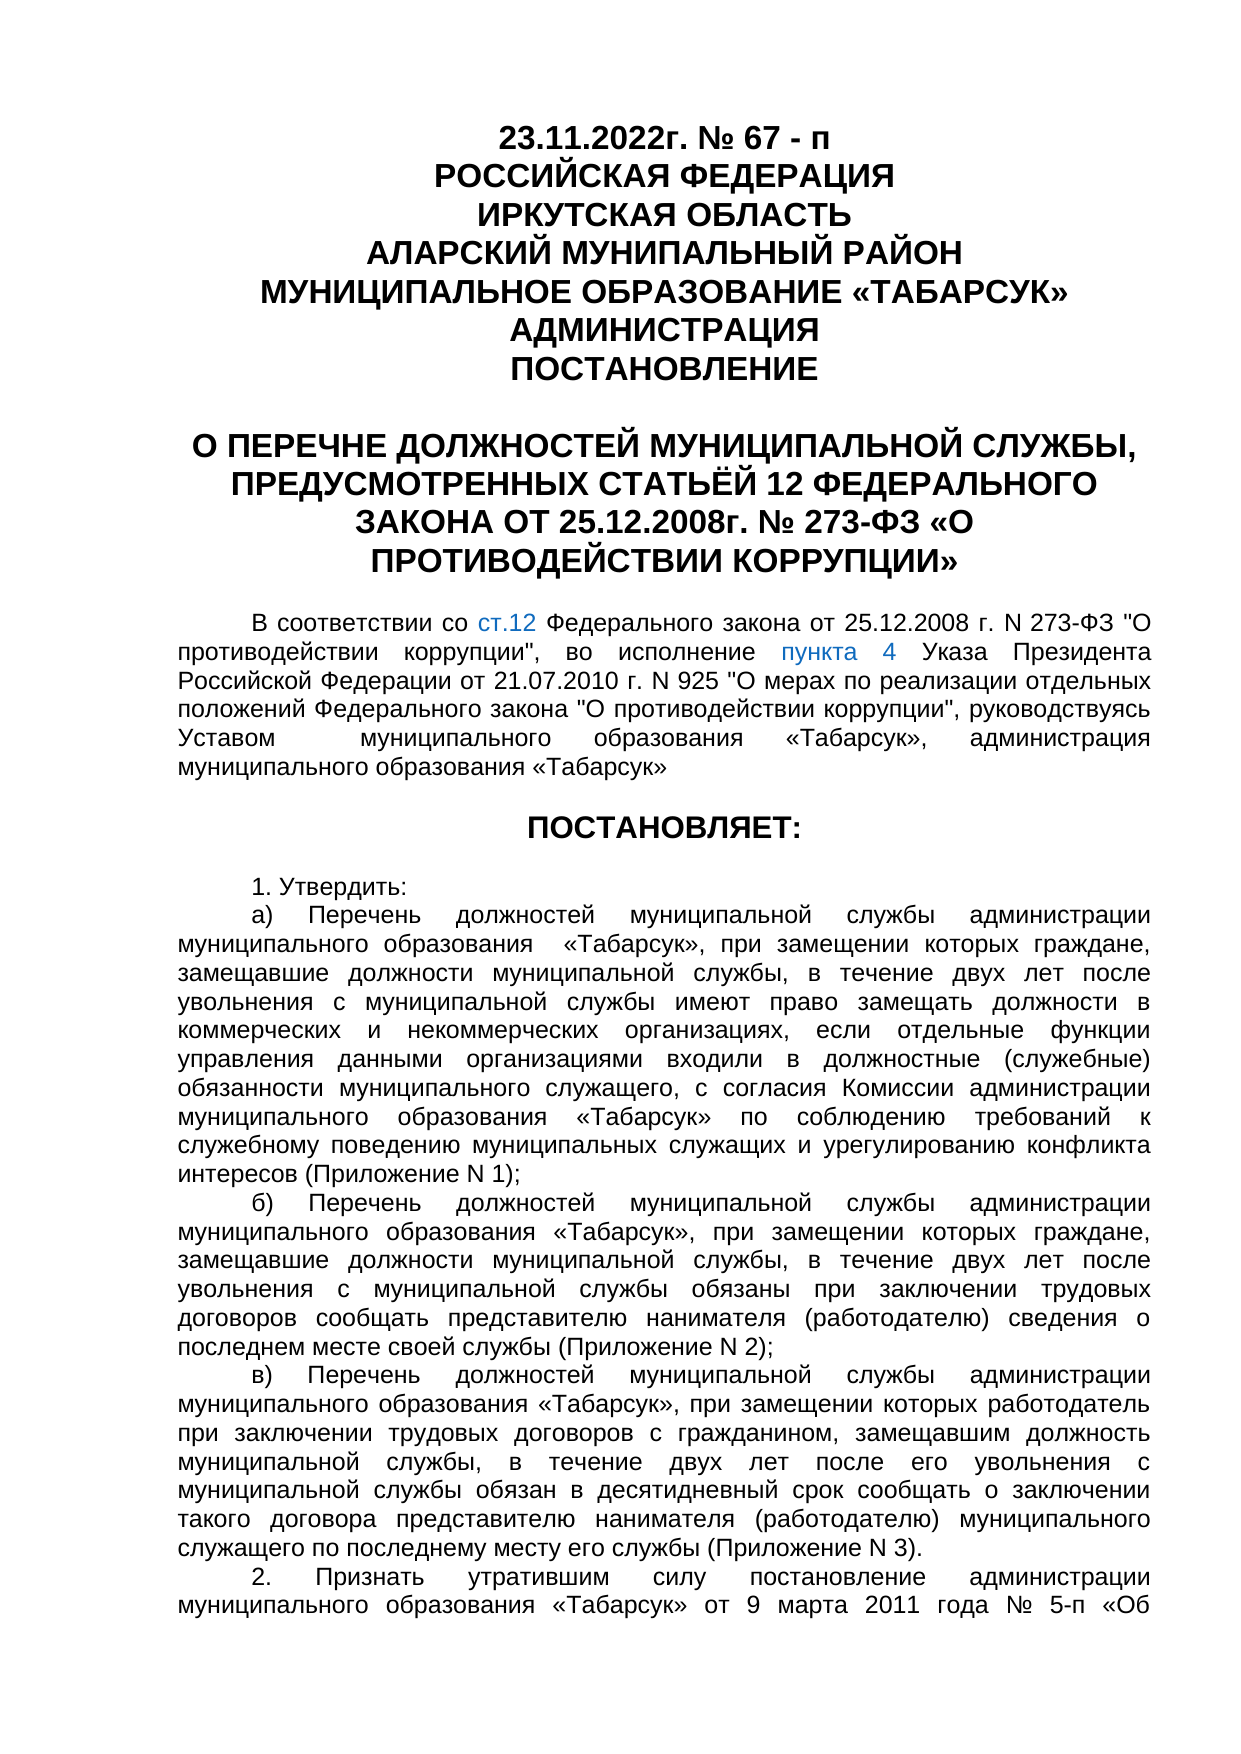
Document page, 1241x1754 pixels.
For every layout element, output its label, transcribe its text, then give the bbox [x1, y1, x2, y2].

text АЛАРСКИЙ МУНИПАЛЬНЫЙ РАЙОН [177, 233, 1152, 272]
text РОССИЙСКАЯ ФЕДЕРАЦИЯ [177, 157, 1152, 195]
text 1. Утвердить: [177, 872, 1152, 900]
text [177, 1562, 1152, 1619]
text а) Перечень должностей муниципальной службы администрации муниципального образования «Табарсук», при замещении которых граждане, замещавшие должности муниципальной службы, в течение двух лет после увольнения с муниципальной службы имеют право замещать должности в коммерческих и некоммерческих организациях, если отдельные функции управления данными организациями входили в должностные (служебные) обязанности муниципального служащего, с согласия Комиссии администрации муниципального образования «Табарсук» по соблюдению требований к служебному поведению муниципальных служащих и урегулированию конфликта интересов (Приложение N 1); [177, 900, 1152, 1188]
text О ПЕРЕЧНЕ ДОЛЖНОСТЕЙ МУНИЦИПАЛЬНОЙ СЛУЖБЫ, ПРЕДУСМОТРЕННЫХ СТАТЬЁЙ 12 ФЕДЕРАЛЬНОГО ЗАКОНА ОТ 25.12.2008г. № 273-ФЗ «О ПРОТИВОДЕЙСТВИИ КОРРУПЦИИ» [177, 426, 1152, 579]
text МУНИЦИПАЛЬНОЕ ОБРАЗОВАНИЕ «ТАБАРСУК» [177, 272, 1152, 310]
text 23.11.2022г. № 67 - п [177, 118, 1152, 157]
text В соответствии со ст.12 Федерального закона от 25.12.2008 г. N 273-ФЗ "О противодействии коррупции", во исполнение пункта 4 Указа Президента Российской Федерации от 21.07.2010 г. N 925 "О мерах по реализации отдельных положений Федерального закона "О противодействии коррупции", руководствуясь Уставом муниципального образования «Табарсук», администрация муниципального образования «Табарсук» [177, 608, 1152, 781]
text ПОСТАНОВЛЯЕТ: [177, 809, 1152, 845]
text в) Перечень должностей муниципальной службы администрации муниципального образования «Табарсук», при замещении которых работодатель при заключении трудовых договоров с гражданином, замещавшим должность муниципальной службы, в течение двух лет после его увольнения с муниципальной службы обязан в десятидневный срок сообщать о заключении такого договора представителю нанимателя (работодателю) муниципального служащего по последнему месту его службы (Приложение N 3). [177, 1360, 1152, 1562]
text б) Перечень должностей муниципальной службы администрации муниципального образования «Табарсук», при замещении которых граждане, замещавшие должности муниципальной службы, в течение двух лет после увольнения с муниципальной службы обязаны при заключении трудовых договоров сообщать представителю нанимателя (работодателю) сведения о последнем месте своей службы (Приложение N 2); [177, 1188, 1152, 1360]
text ИРКУТСКАЯ ОБЛАСТЬ [177, 195, 1152, 233]
text ПОСТАНОВЛЕНИЕ [177, 349, 1152, 387]
text АДМИНИСТРАЦИЯ [177, 310, 1152, 349]
